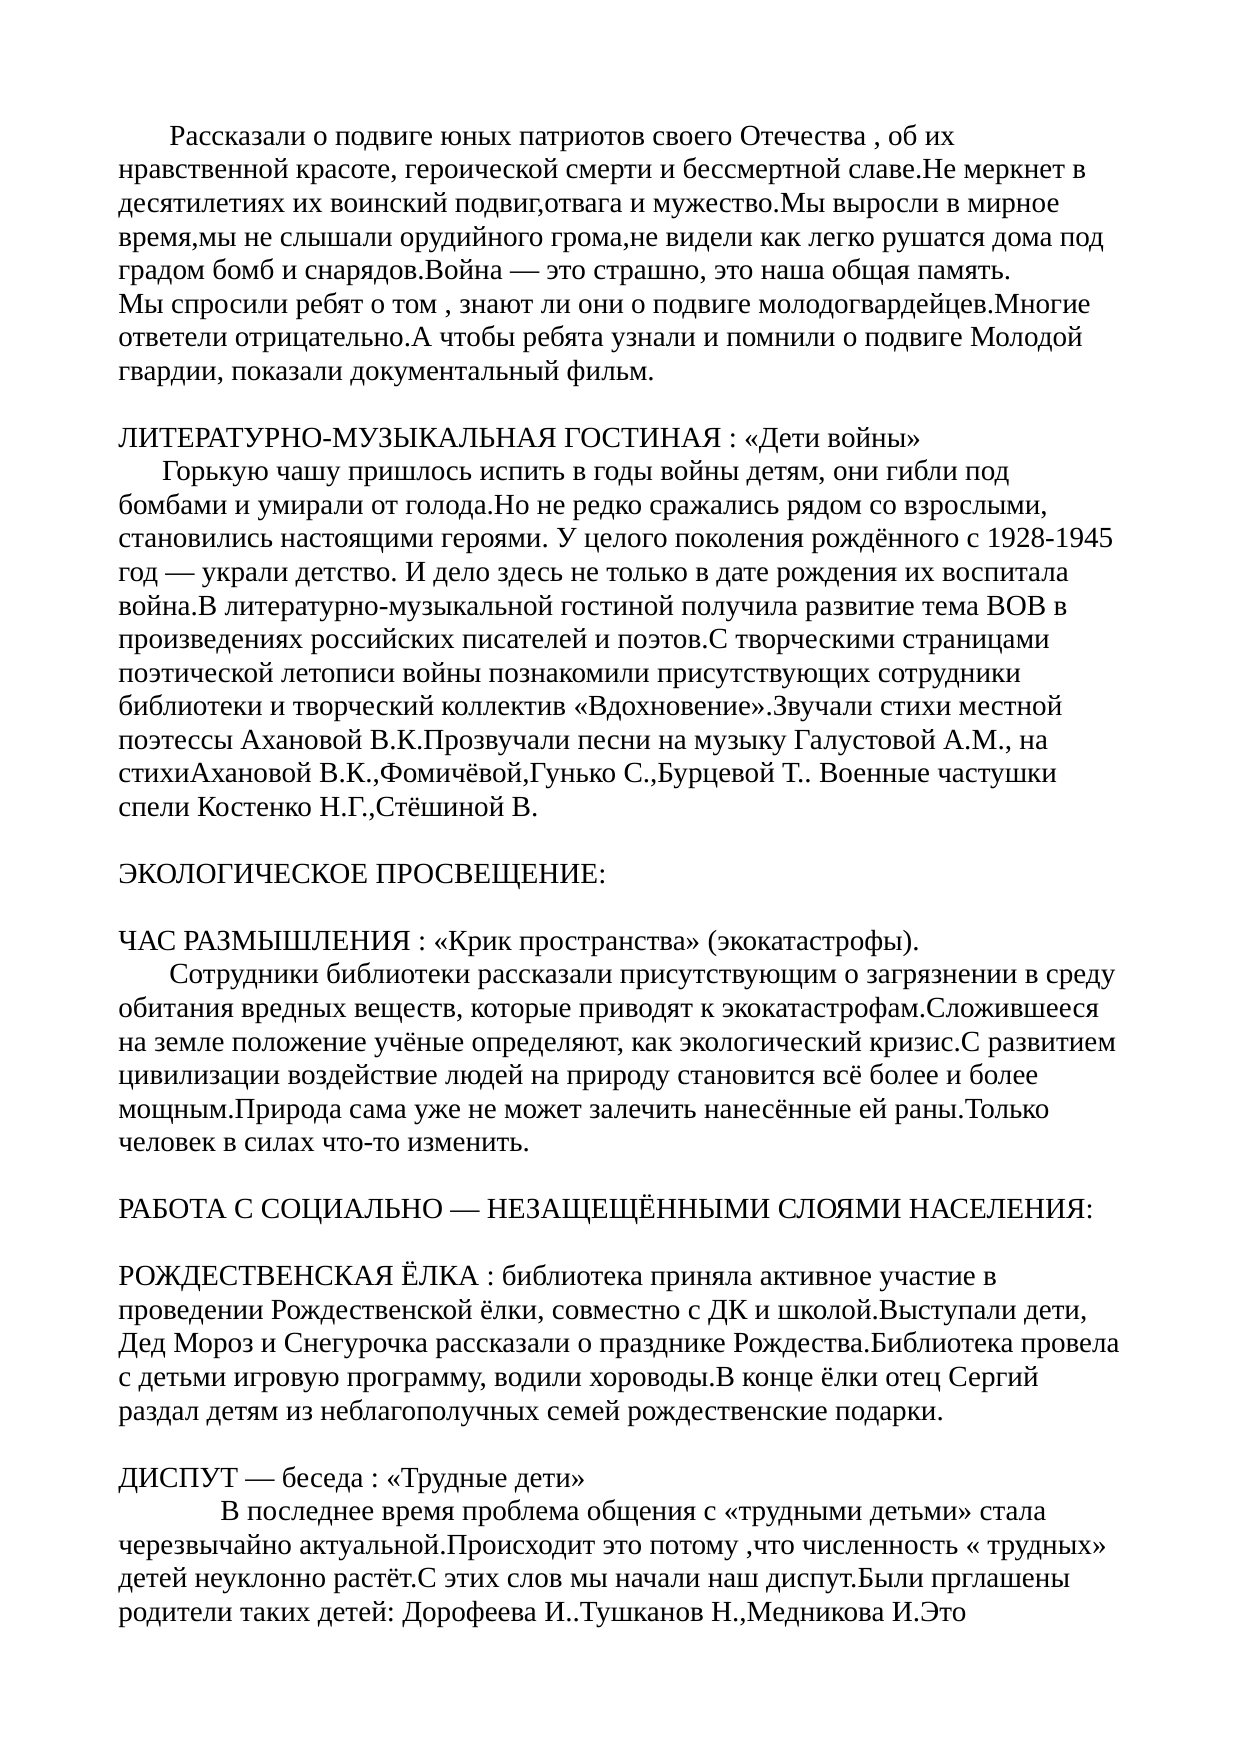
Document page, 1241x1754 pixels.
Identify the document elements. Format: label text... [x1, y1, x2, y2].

text произведениях российских писателей и поэтов.С творческими страницами поэтической летописи войны познакомили присутствующих сотрудники библиотеки и творческий коллектив «Вдохновение».Звучали стихи местной поэтессы Ахановой В.К.Прозвучали песни на музыку Галустовой А.М., на [118, 621, 1122, 755]
text обитания вредных веществ, которые приводят к экокатастрофам.Сложившееся на земле положение учёные определяют, как экологический кризис.С развитием цивилизации воздействие людей на природу становится всё более и более [118, 990, 1122, 1091]
text ДИСПУТ — беседа : «Трудные дети» [118, 1460, 1122, 1493]
text Дед Мороз и Снегурочка рассказали о празднике Рождества.Библиотека провела с детьми игровую программу, водили хороводы.В конце ёлки отец Сергий раздал детям из неблагополучных семей рождественские подарки. [118, 1326, 1122, 1426]
text Горькую чашу пришлось испить в годы войны детям, они гибли под бомбами и умирали от голода.Но не редко сражались рядом со взрослыми, становились настоящими героями. У целого поколения рождённого с 1928-1945 [118, 453, 1122, 554]
text ЛИТЕРАТУРНО-МУЗЫКАЛЬНАЯ ГОСТИНАЯ : «Дети войны» [118, 420, 1122, 453]
text стихиАхановой В.К.,Фомичёвой,Гунько С.,Бурцевой Т.. Военные частушки спели Костенко Н.Г.,Стёшиной В. [118, 755, 1122, 822]
text ЧАС РАЗМЫШЛЕНИЯ : «Крик пространства» (экокатастрофы). [118, 923, 1122, 957]
text Рассказали о подвиге юных патриотов своего Отечества , об их нравственной красоте, героической смерти и бессмертной славе.Не меркнет в десятилетиях их воинский подвиг,отвага и мужество.Мы выросли в мирное время,мы не слышали орудийного грома,не видели как легко рушатся дома под градом бомб и снарядов.Война — это страшно, это наша общая память. [118, 118, 1122, 286]
text ЭКОЛОГИЧЕСКОЕ ПРОСВЕЩЕНИЕ: [118, 856, 1122, 889]
text Мы спросили ребят о том , знают ли они о подвиге молодогвардейцев.Многие ответели отрицательно.А чтобы ребята узнали и помнили о подвиге Молодой гвардии, показали документальный фильм. [118, 286, 1122, 386]
text В последнее время проблема общения с «трудными детьми» стала [118, 1493, 1122, 1527]
text РАБОТА С СОЦИАЛЬНО — НЕЗАЩЕЩЁННЫМИ СЛОЯМИ НАСЕЛЕНИЯ: [118, 1191, 1122, 1225]
text Сотрудники библиотеки рассказали присутствующим о загрязнении в среду [118, 957, 1122, 990]
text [118, 1527, 1122, 1627]
text год — украли детство. И дело здесь не только в дате рождения их воспитала война.В литературно-музыкальной гостиной получила развитие тема ВОВ в [118, 554, 1122, 621]
text РОЖДЕСТВЕНСКАЯ ЁЛКА : библиотека приняла активное участие в проведении Рождественской ёлки, совместно с ДК и школой.Выступали дети, [118, 1258, 1122, 1326]
text мощным.Природа сама уже не может залечить нанесённые ей раны.Только человек в силах что-то изменить. [118, 1091, 1122, 1158]
